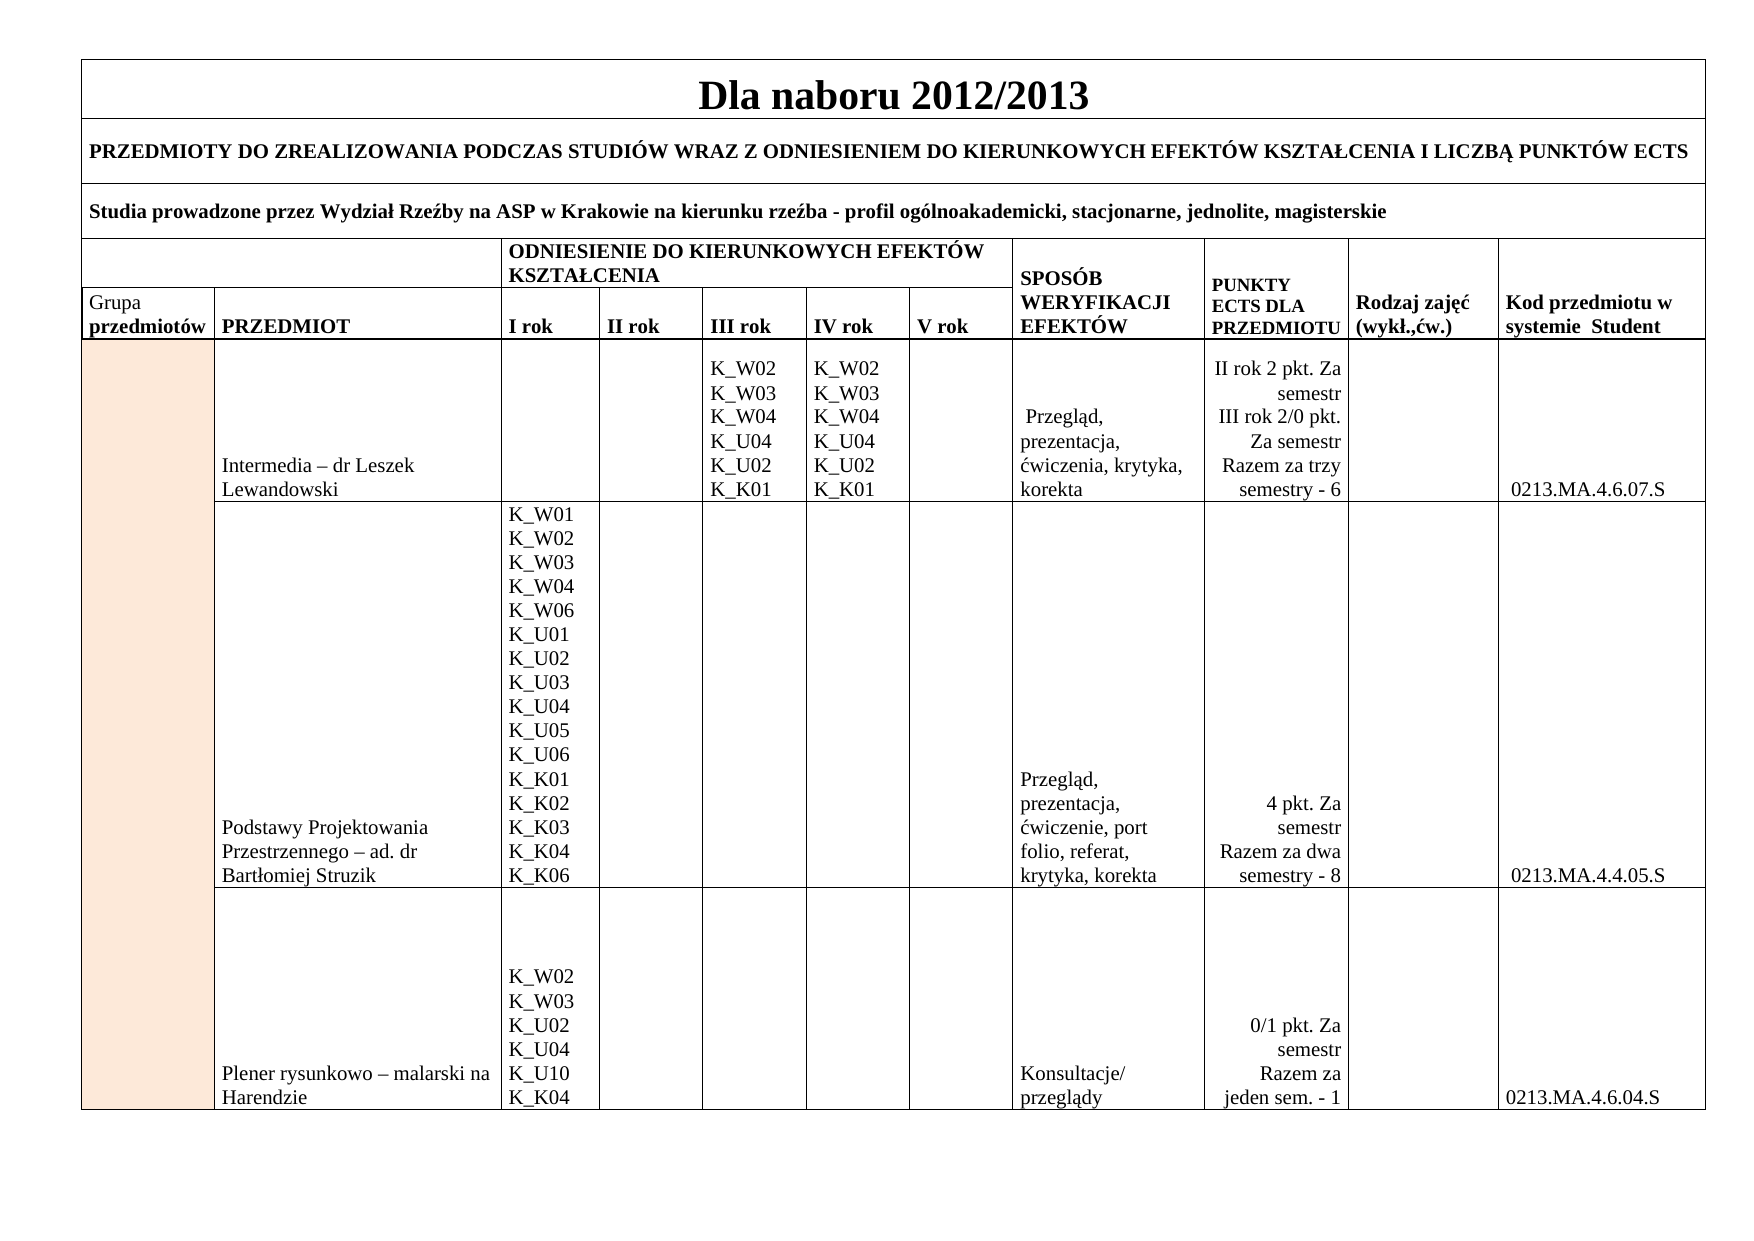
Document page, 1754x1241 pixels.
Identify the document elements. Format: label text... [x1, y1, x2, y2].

table_cell [600, 888, 702, 1109]
table_cell Rodzaj zajęć (wykł.,ćw.) [1349, 239, 1498, 338]
table_cell [910, 340, 1012, 501]
table_cell [1349, 888, 1498, 1109]
table_cell I rok [502, 288, 599, 338]
table_cell 0213.MA.4.6.07.S [1499, 340, 1705, 501]
table_cell PRZEDMIOT [215, 288, 501, 338]
table_cell Przegląd, prezentacja, ćwiczenia, krytyka, korekta [1013, 340, 1204, 501]
table_cell PRZEDMIOTY DO ZREALIZOWANIA PODCZAS STUDIÓW WRAZ Z ODNIESIENIEM DO KIERUNKOWYCH EFEKTÓW KSZTAŁCENIA I LICZBĄ PUNKTÓW ECTS [82, 119, 1705, 183]
table_cell ODNIESIENIE DO KIERUNKOWYCH EFEKTÓW KSZTAŁCENIA [502, 239, 1012, 287]
table_cell [1349, 502, 1498, 887]
table_cell Kod przedmiotu w systemie Student [1499, 239, 1705, 338]
table_cell V rok [910, 288, 1012, 338]
table_cell 0213.MA.4.4.05.S [1499, 502, 1705, 887]
table_cell Intermedia – dr Leszek Lewandowski [215, 340, 501, 501]
table_cell Podstawy Projektowania Przestrzennego – ad. dr Bartłomiej Struzik [215, 502, 501, 887]
table_cell Konsultacje/przeglądy [1013, 888, 1204, 1109]
table_cell II rok [600, 288, 702, 338]
table_cell PUNKTY ECTS DLA PRZEDMIOTU [1205, 239, 1348, 338]
table_cell [910, 888, 1012, 1109]
table_cell III rok [703, 288, 806, 338]
table_cell II rok 2 pkt. Za semestr III rok 2/0 pkt. Za semestr Razem za trzy semestry - 6 [1205, 340, 1348, 501]
table_cell 0213.MA.4.6.04.S [1499, 888, 1705, 1109]
table_cell 0/1 pkt. Za semestr Razem za jeden sem. - 1 [1205, 888, 1348, 1109]
table_cell IV rok [807, 288, 909, 338]
table_header Dla naboru 2012/2013 [82, 60, 1705, 118]
table_cell [82, 239, 501, 287]
table_cell [807, 888, 909, 1109]
table_cell [1349, 340, 1498, 501]
table_cell [502, 340, 599, 501]
table_cell 4 pkt. Za semestr Razem za dwa semestry - 8 [1205, 502, 1348, 887]
table_cell K_W01 K_W02 K_W03 K_W04 K_W06 K_U01 K_U02 K_U03 K_U04 K_U05 K_U06 K_K01 K_K02 K_K03 K_K04 K_K06 [502, 502, 599, 887]
table_cell Grupa przedmiotów [83, 288, 214, 338]
table_cell SPOSÓB WERYFIKACJI EFEKTÓW [1013, 239, 1204, 338]
table_cell [807, 502, 909, 887]
table_cell Przegląd, prezentacja, ćwiczenie, port folio, referat, krytyka, korekta [1013, 502, 1204, 887]
table_cell Studia prowadzone przez Wydział Rzeźby na ASP w Krakowie na kierunku rzeźba - profil ogólnoakademicki, stacjonarne, jednolite, magisterskie [82, 184, 1705, 238]
table_cell [703, 502, 806, 887]
table_cell [703, 888, 806, 1109]
table_cell [600, 502, 702, 887]
table_cell [600, 340, 702, 501]
table_cell Plener rysunkowo – malarski na Harendzie [215, 888, 501, 1109]
table_cell K_W02 K_W03 K_U02 K_U04 K_U10 K_K04 [502, 888, 599, 1109]
table_cell K_W02 K_W03 K_W04 K_U04 K_U02 K_K01 [703, 340, 806, 501]
table_cell [910, 502, 1012, 887]
table_cell K_W02 K_W03 K_W04 K_U04 K_U02 K_K01 [807, 340, 909, 501]
